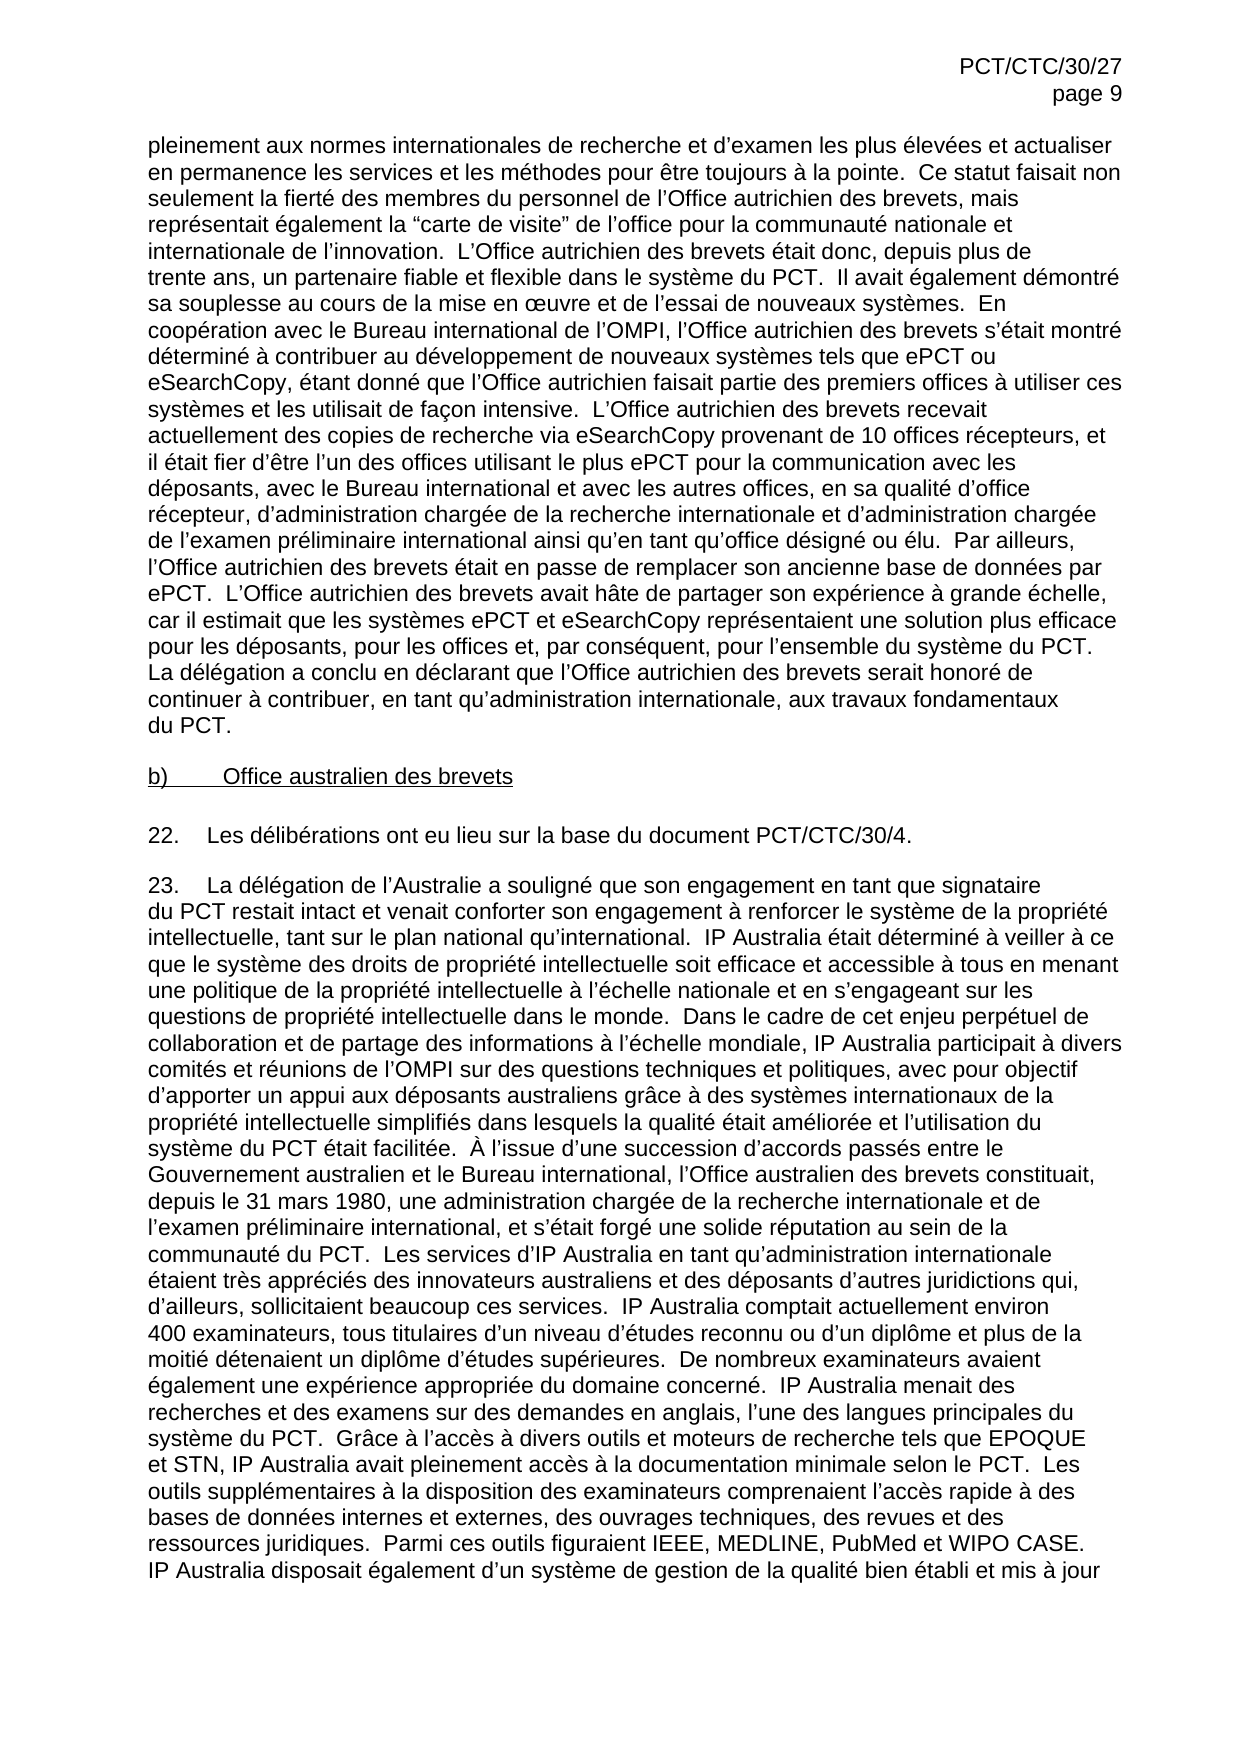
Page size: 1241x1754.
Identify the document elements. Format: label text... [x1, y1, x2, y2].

text Les délibérations ont eu lieu sur la base du document PCT/CTC/30/4. [148, 822, 1122, 849]
subtitle b) Office australien des brevets [148, 763, 1122, 790]
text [148, 872, 1122, 1583]
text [148, 132, 1122, 738]
